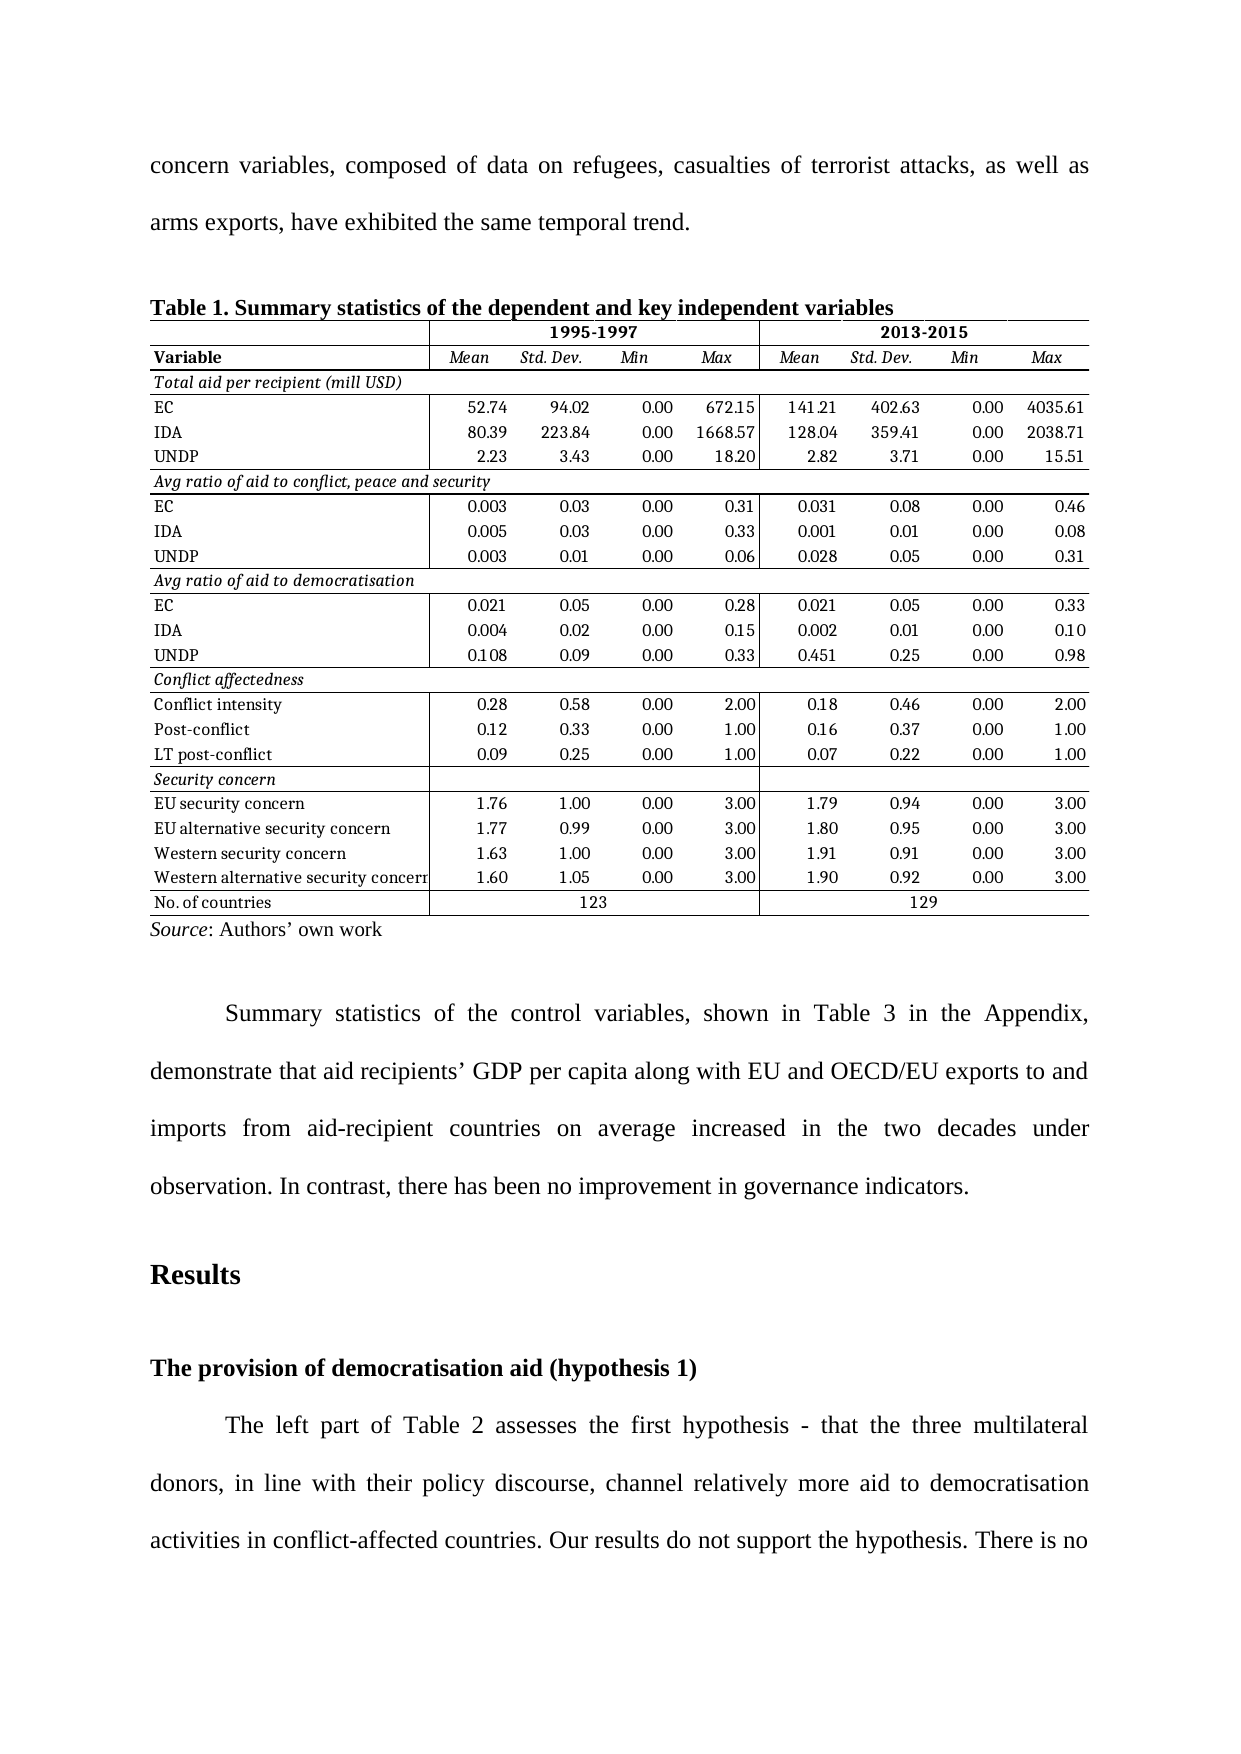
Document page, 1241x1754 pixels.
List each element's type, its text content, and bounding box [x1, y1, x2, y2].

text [150, 1410, 1090, 1554]
text Results [150, 1257, 1090, 1291]
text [150, 150, 1090, 236]
text Table 1. Summary statistics of the dependent and key independent variables [150, 294, 1090, 320]
text Source: Authors’ own work [150, 917, 1090, 941]
text Summary statistics of the control variables, shown in Table 3 in the Appendix, demonstrate that aid recipients’ GDP per capita along with EU and OECD/EU exports to and imports from aid-recipient countries on average increased in the two decades under observation. In contrast, there has been no improvement in governance indicators. [150, 998, 1090, 1199]
text The provision of democratisation aid (hypothesis 1) [150, 1353, 1090, 1382]
